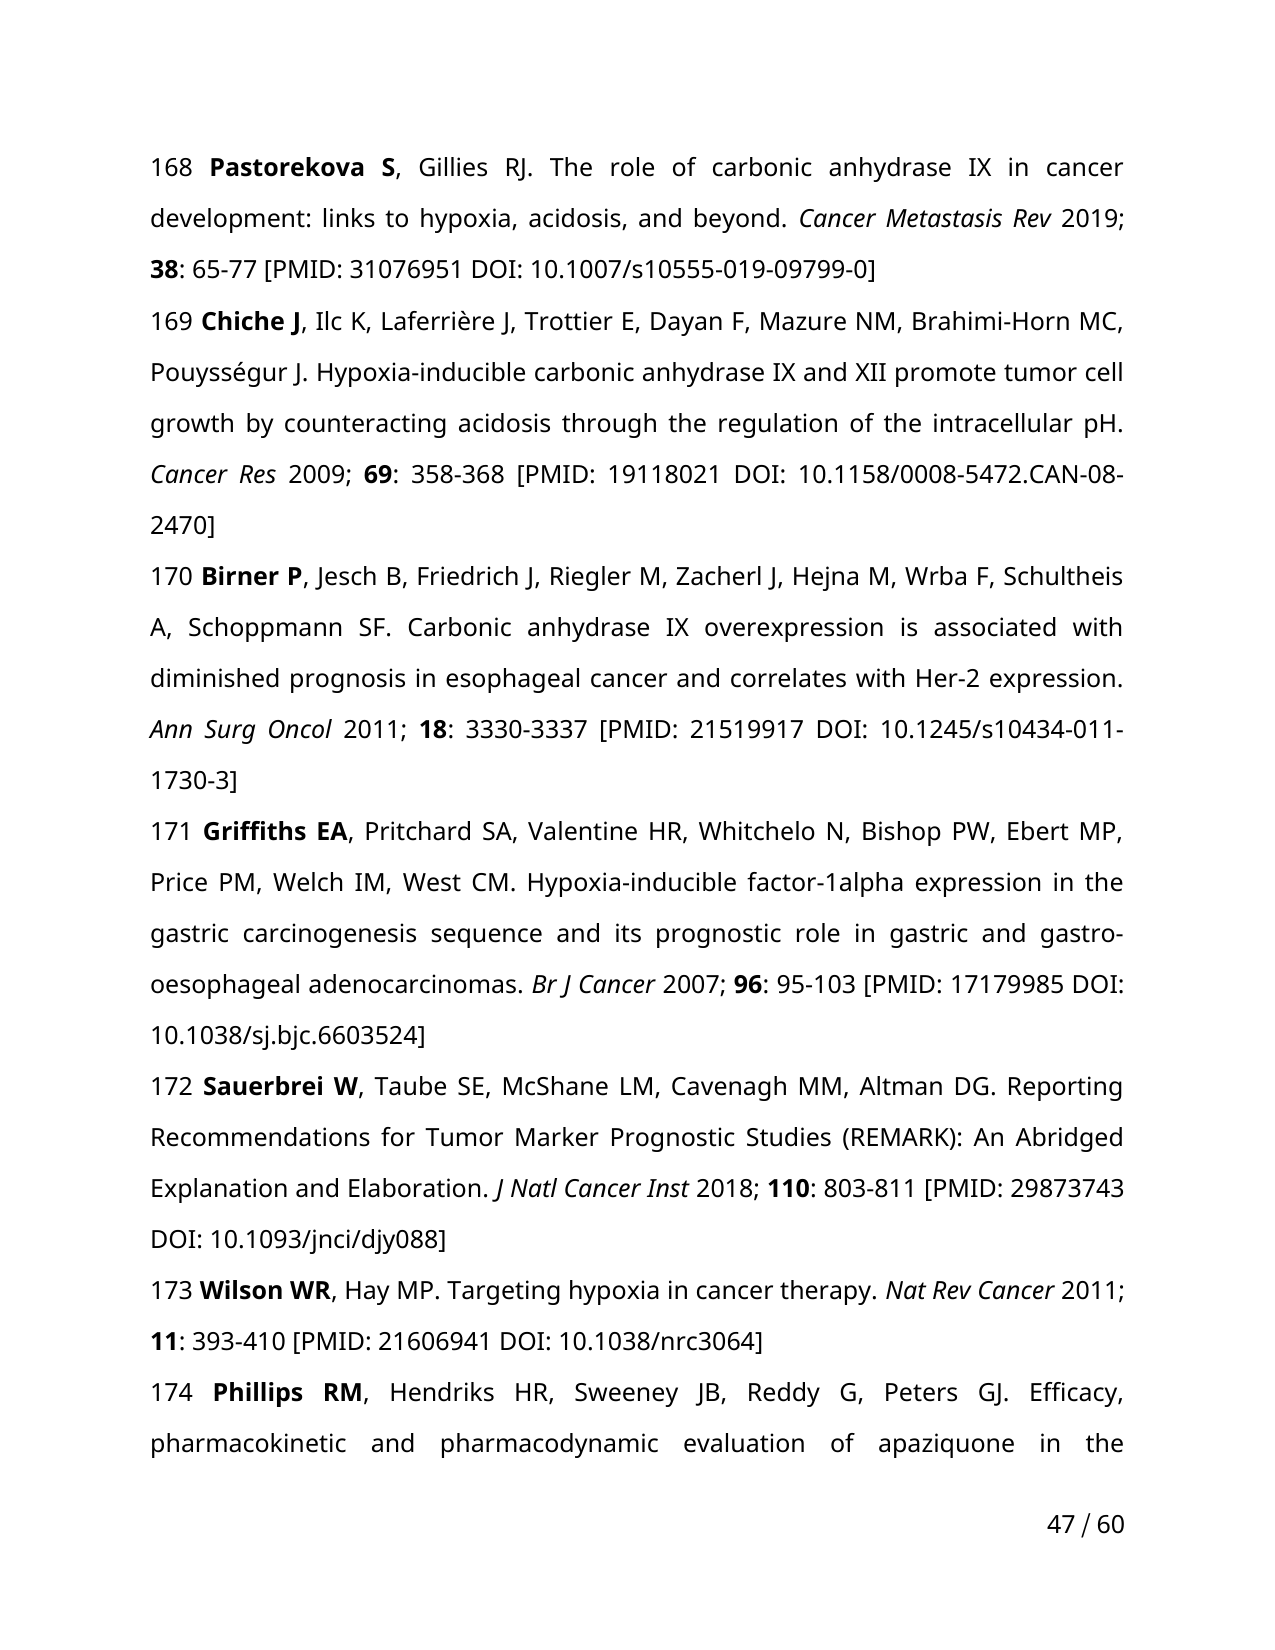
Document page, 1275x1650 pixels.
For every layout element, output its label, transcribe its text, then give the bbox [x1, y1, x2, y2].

text 173 Wilson WR, Hay MP. Targeting hypoxia in cancer therapy. Nat Rev Cancer 2011; 11: 393-410 [PMID: 21606941 DOI: 10.1038/nrc3064] [150, 1273, 1125, 1358]
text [150, 1375, 1125, 1460]
text 171 Griffiths EA, Pritchard SA, Valentine HR, Whitchelo N, Bishop PW, Ebert MP, Price PM, Welch IM, West CM. Hypoxia-inducible factor-1alpha expression in the gastric carcinogenesis sequence and its prognostic role in gastric and gastro-oesophageal adenocarcinomas. Br J Cancer 2007; 96: 95-103 [PMID: 17179985 DOI: 10.1038/sj.bjc.6603524] [150, 813, 1125, 1052]
text 168 Pastorekova S, Gillies RJ. The role of carbonic anhydrase IX in cancer development: links to hypoxia, acidosis, and beyond. Cancer Metastasis Rev 2019; 38: 65-77 [PMID: 31076951 DOI: 10.1007/s10555-019-09799-0] [150, 150, 1125, 286]
text 170 Birner P, Jesch B, Friedrich J, Riegler M, Zacherl J, Hejna M, Wrba F, Schultheis A, Schoppmann SF. Carbonic anhydrase IX overexpression is associated with diminished prognosis in esophageal cancer and correlates with Her-2 expression. Ann Surg Oncol 2011; 18: 3330-3337 [PMID: 21519917 DOI: 10.1245/s10434-011-1730-3] [150, 558, 1125, 797]
text 169 Chiche J, Ilc K, Laferrière J, Trottier E, Dayan F, Mazure NM, Brahimi-Horn MC, Pouysségur J. Hypoxia-inducible carbonic anhydrase IX and XII promote tumor cell growth by counteracting acidosis through the regulation of the intracellular pH. Cancer Res 2009; 69: 358-368 [PMID: 19118021 DOI: 10.1158/0008-5472.CAN-08-2470] [150, 303, 1125, 541]
text 172 Sauerbrei W, Taube SE, McShane LM, Cavenagh MM, Altman DG. Reporting Recommendations for Tumor Marker Prognostic Studies (REMARK): An Abridged Explanation and Elaboration. J Natl Cancer Inst 2018; 110: 803-811 [PMID: 29873743 DOI: 10.1093/jnci/djy088] [150, 1069, 1125, 1256]
